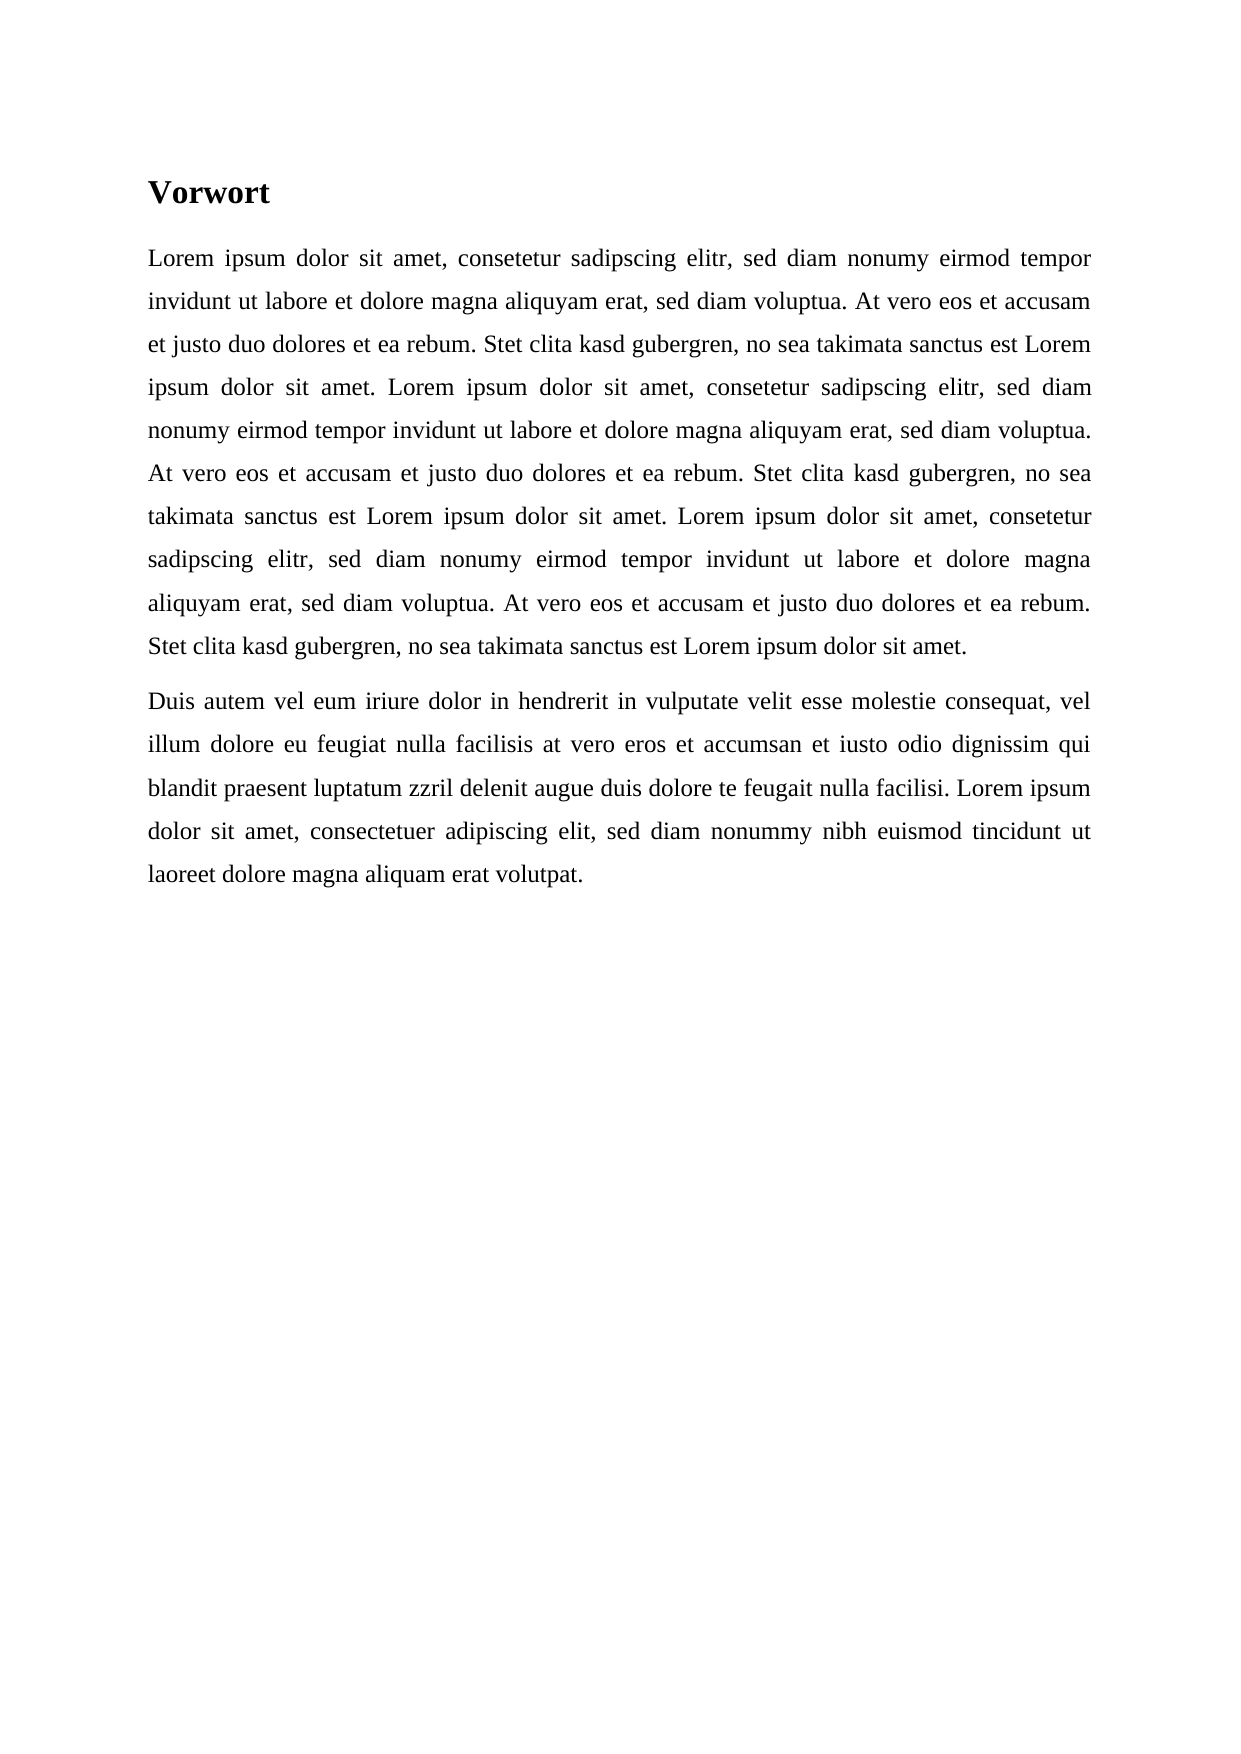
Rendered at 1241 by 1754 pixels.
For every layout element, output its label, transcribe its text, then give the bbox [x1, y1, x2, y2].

text Duis autem vel eum iriure dolor in hendrerit in vulputate velit esse molestie consequat, vel illum dolore eu feugiat nulla facilisis at vero eros et accumsan et iusto odio dignissim qui blandit praesent luptatum zzril delenit augue duis dolore te feugait nulla facilisi. Lorem ipsum dolor sit amet, consectetuer adipiscing elit, sed diam nonummy nibh euismod tincidunt ut laoreet dolore magna aliquam erat volutpat. [148, 686, 1093, 888]
text Lorem ipsum dolor sit amet, consetetur sadipscing elitr, sed diam nonumy eirmod tempor invidunt ut labore et dolore magna aliquyam erat, sed diam voluptua. At vero eos et accusam et justo duo dolores et ea rebum. Stet clita kasd gubergren, no sea takimata sanctus est Lorem ipsum dolor sit amet. Lorem ipsum dolor sit amet, consetetur sadipscing elitr, sed diam nonumy eirmod tempor invidunt ut labore et dolore magna aliquyam erat, sed diam voluptua. At vero eos et accusam et justo duo dolores et ea rebum. Stet clita kasd gubergren, no sea takimata sanctus est Lorem ipsum dolor sit amet. Lorem ipsum dolor sit amet, consetetur sadipscing elitr, sed diam nonumy eirmod tempor invidunt ut labore et dolore magna aliquyam erat, sed diam voluptua. At vero eos et accusam et justo duo dolores et ea rebum. Stet clita kasd gubergren, no sea takimata sanctus est Lorem ipsum dolor sit amet. [148, 243, 1093, 659]
text Vorwort [148, 173, 1093, 211]
